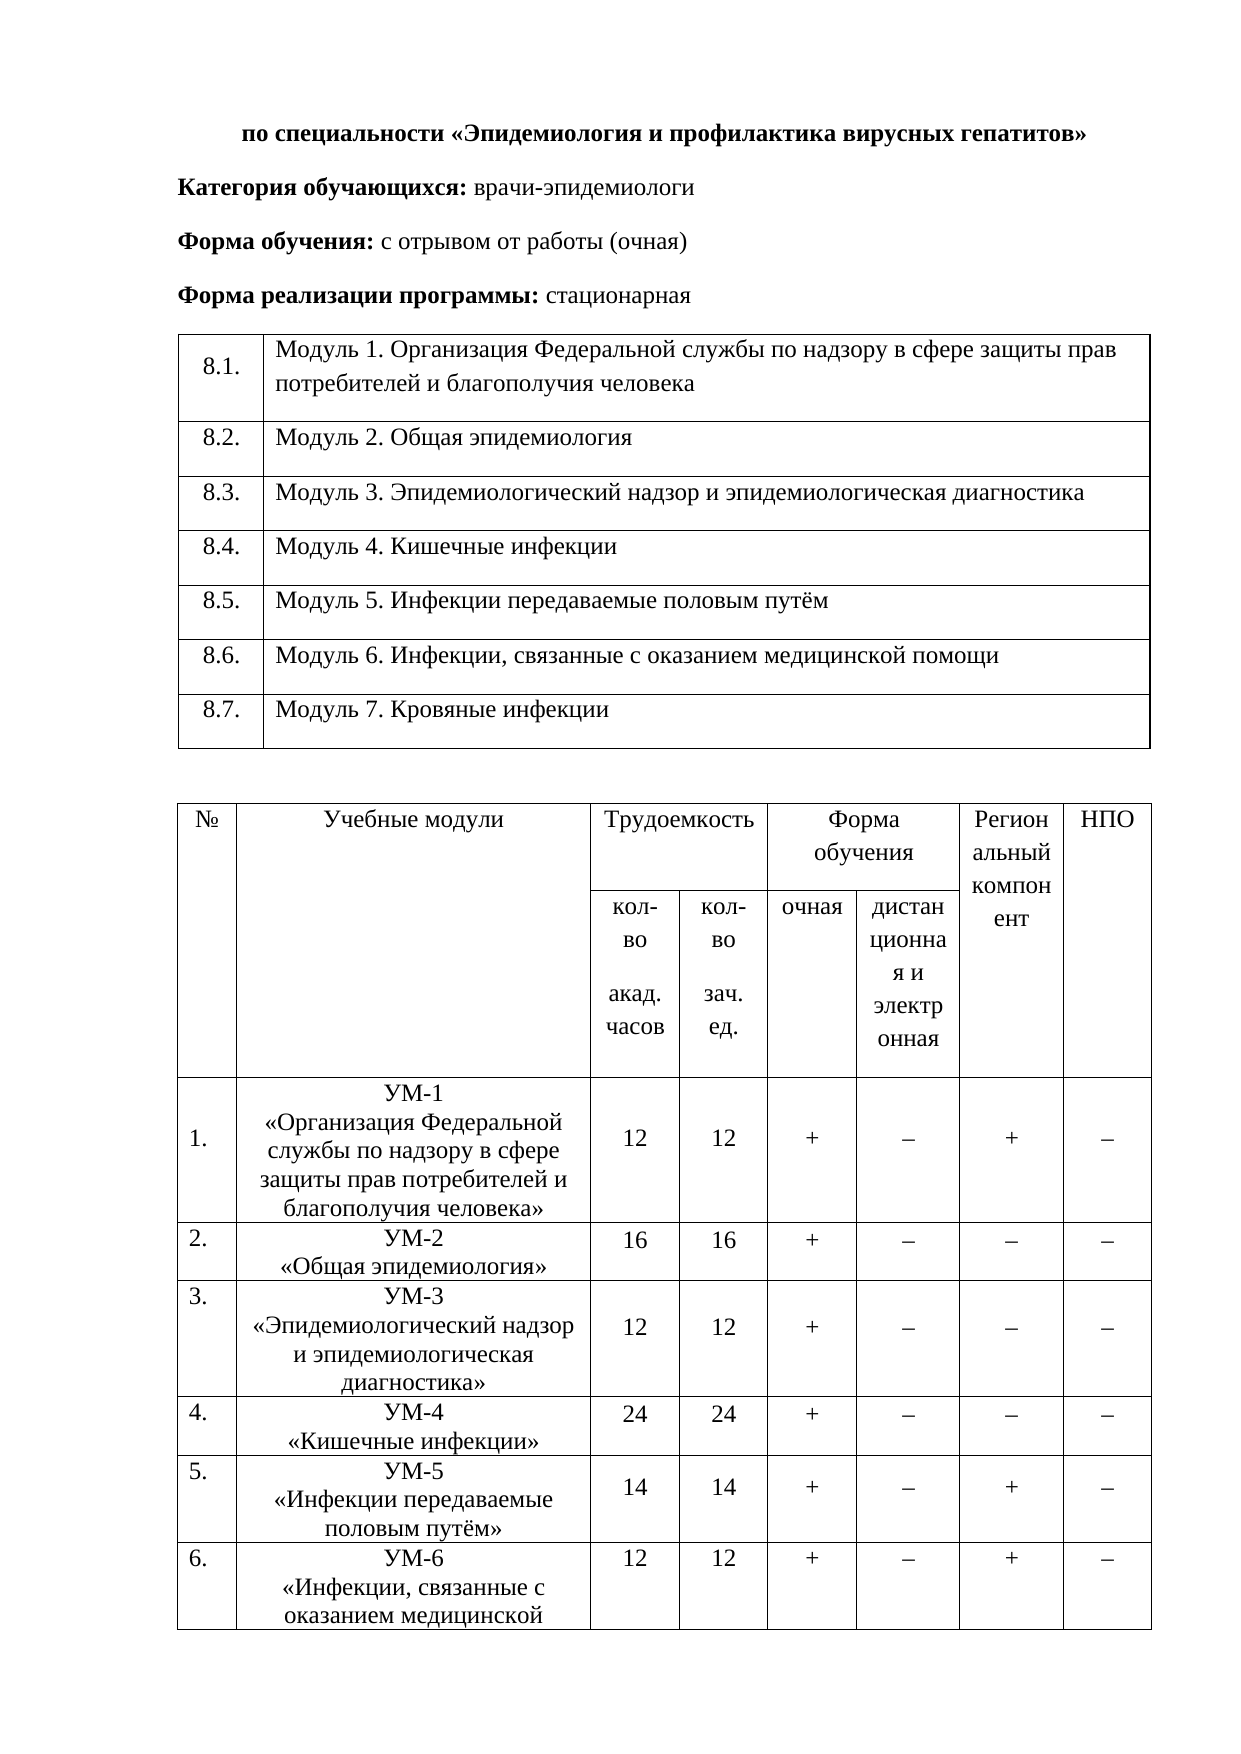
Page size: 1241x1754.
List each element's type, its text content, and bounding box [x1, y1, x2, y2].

table_cell + [960, 1543, 1063, 1629]
table_cell дистанционная и электронная [857, 891, 959, 1077]
table_cell 4. [178, 1397, 236, 1455]
table_cell ‒ [857, 1223, 959, 1280]
table_cell 24 [591, 1397, 679, 1455]
table_cell 12 [591, 1543, 679, 1629]
table_cell ‒ [960, 1397, 1063, 1455]
table_cell 16 [591, 1223, 679, 1280]
table_header Форма обучения [768, 804, 959, 890]
table_cell Модуль 7. Кровяные инфекции [264, 695, 1149, 748]
table_cell 6. [178, 1543, 236, 1629]
table_cell ‒ [857, 1281, 959, 1396]
table_cell Модуль 2. Общая эпидемиология [264, 422, 1149, 476]
table_cell 12 [680, 1281, 767, 1396]
table_header Модуль 1. Организация Федеральной службы по надзору в сфере защиты прав потребителей и благополучия человека [264, 335, 1149, 421]
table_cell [237, 1543, 590, 1629]
table_cell + [768, 1397, 856, 1455]
table_cell ‒ [857, 1397, 959, 1455]
table_cell 1. [178, 1078, 236, 1222]
table_header НПО [1064, 804, 1151, 1077]
table_cell + [768, 1281, 856, 1396]
table_header Трудоемкость [591, 804, 767, 890]
text Категория обучающихся: врачи-эпидемиологи [177, 172, 1152, 201]
table_cell + [768, 1543, 856, 1629]
text по специальности «Эпидемиология и профилактика вирусных гепатитов» [177, 118, 1152, 147]
text Форма обучения: с отрывом от работы (очная) [177, 226, 1152, 254]
table_cell + [960, 1078, 1063, 1222]
table_cell 5. [178, 1456, 236, 1542]
table_cell ‒ [1064, 1281, 1151, 1396]
table_header Учебные модули [237, 804, 590, 1077]
table_cell 12 [591, 1078, 679, 1222]
table_cell ‒ [1064, 1078, 1151, 1222]
table_cell 12 [680, 1543, 767, 1629]
table_cell Модуль 6. Инфекции, связанные с оказанием медицинской помощи [264, 640, 1149, 693]
table_cell очная [768, 891, 856, 1077]
table_cell Модуль 3. Эпидемиологический надзор и эпидемиологическая диагностика [264, 477, 1149, 530]
table_cell кол-во акад. часов [591, 891, 679, 1077]
table_cell кол-во зач. ед. [680, 891, 767, 1077]
table_cell 3. [178, 1281, 236, 1396]
table_cell УМ-4 «Кишечные инфекции» [237, 1397, 590, 1455]
table_cell ‒ [1064, 1223, 1151, 1280]
table_cell УМ-3 «Эпидемиологический надзор и эпидемиологическая диагностика» [237, 1281, 590, 1396]
table_cell ‒ [857, 1078, 959, 1222]
table_cell 8.5. [179, 586, 263, 639]
table_cell 14 [680, 1456, 767, 1542]
table_cell 2. [178, 1223, 236, 1280]
table_cell ‒ [960, 1281, 1063, 1396]
table_cell 12 [680, 1078, 767, 1222]
table_cell ‒ [857, 1543, 959, 1629]
table_cell 8.3. [179, 477, 263, 530]
table_cell ‒ [1064, 1456, 1151, 1542]
table_cell + [768, 1223, 856, 1280]
table_cell УМ-2 «Общая эпидемиология» [237, 1223, 590, 1280]
table_cell 8.2. [179, 422, 263, 476]
table_cell Модуль 4. Кишечные инфекции [264, 531, 1149, 584]
table_cell 8.6. [179, 640, 263, 693]
table_cell УМ-1 «Организация Федеральной службы по надзору в сфере защиты прав потребителей и благополучия человека» [237, 1078, 590, 1222]
table_cell 14 [591, 1456, 679, 1542]
table_cell 24 [680, 1397, 767, 1455]
table_header № [178, 804, 236, 1077]
table_cell + [960, 1456, 1063, 1542]
table_header 8.1. [179, 335, 263, 421]
table_cell ‒ [1064, 1397, 1151, 1455]
table_cell + [768, 1456, 856, 1542]
table_cell Модуль 5. Инфекции передаваемые половым путём [264, 586, 1149, 639]
table_cell ‒ [1064, 1543, 1151, 1629]
table_cell ‒ [857, 1456, 959, 1542]
table_cell 16 [680, 1223, 767, 1280]
table_cell 12 [591, 1281, 679, 1396]
table_cell УМ-5 «Инфекции передаваемые половым путём» [237, 1456, 590, 1542]
table_cell 8.4. [179, 531, 263, 584]
text Форма реализации программы: стационарная [177, 280, 1152, 308]
table_cell ‒ [960, 1223, 1063, 1280]
table_cell + [768, 1078, 856, 1222]
table_cell 8.7. [179, 695, 263, 748]
table_header Региональный компонент [960, 804, 1063, 1077]
